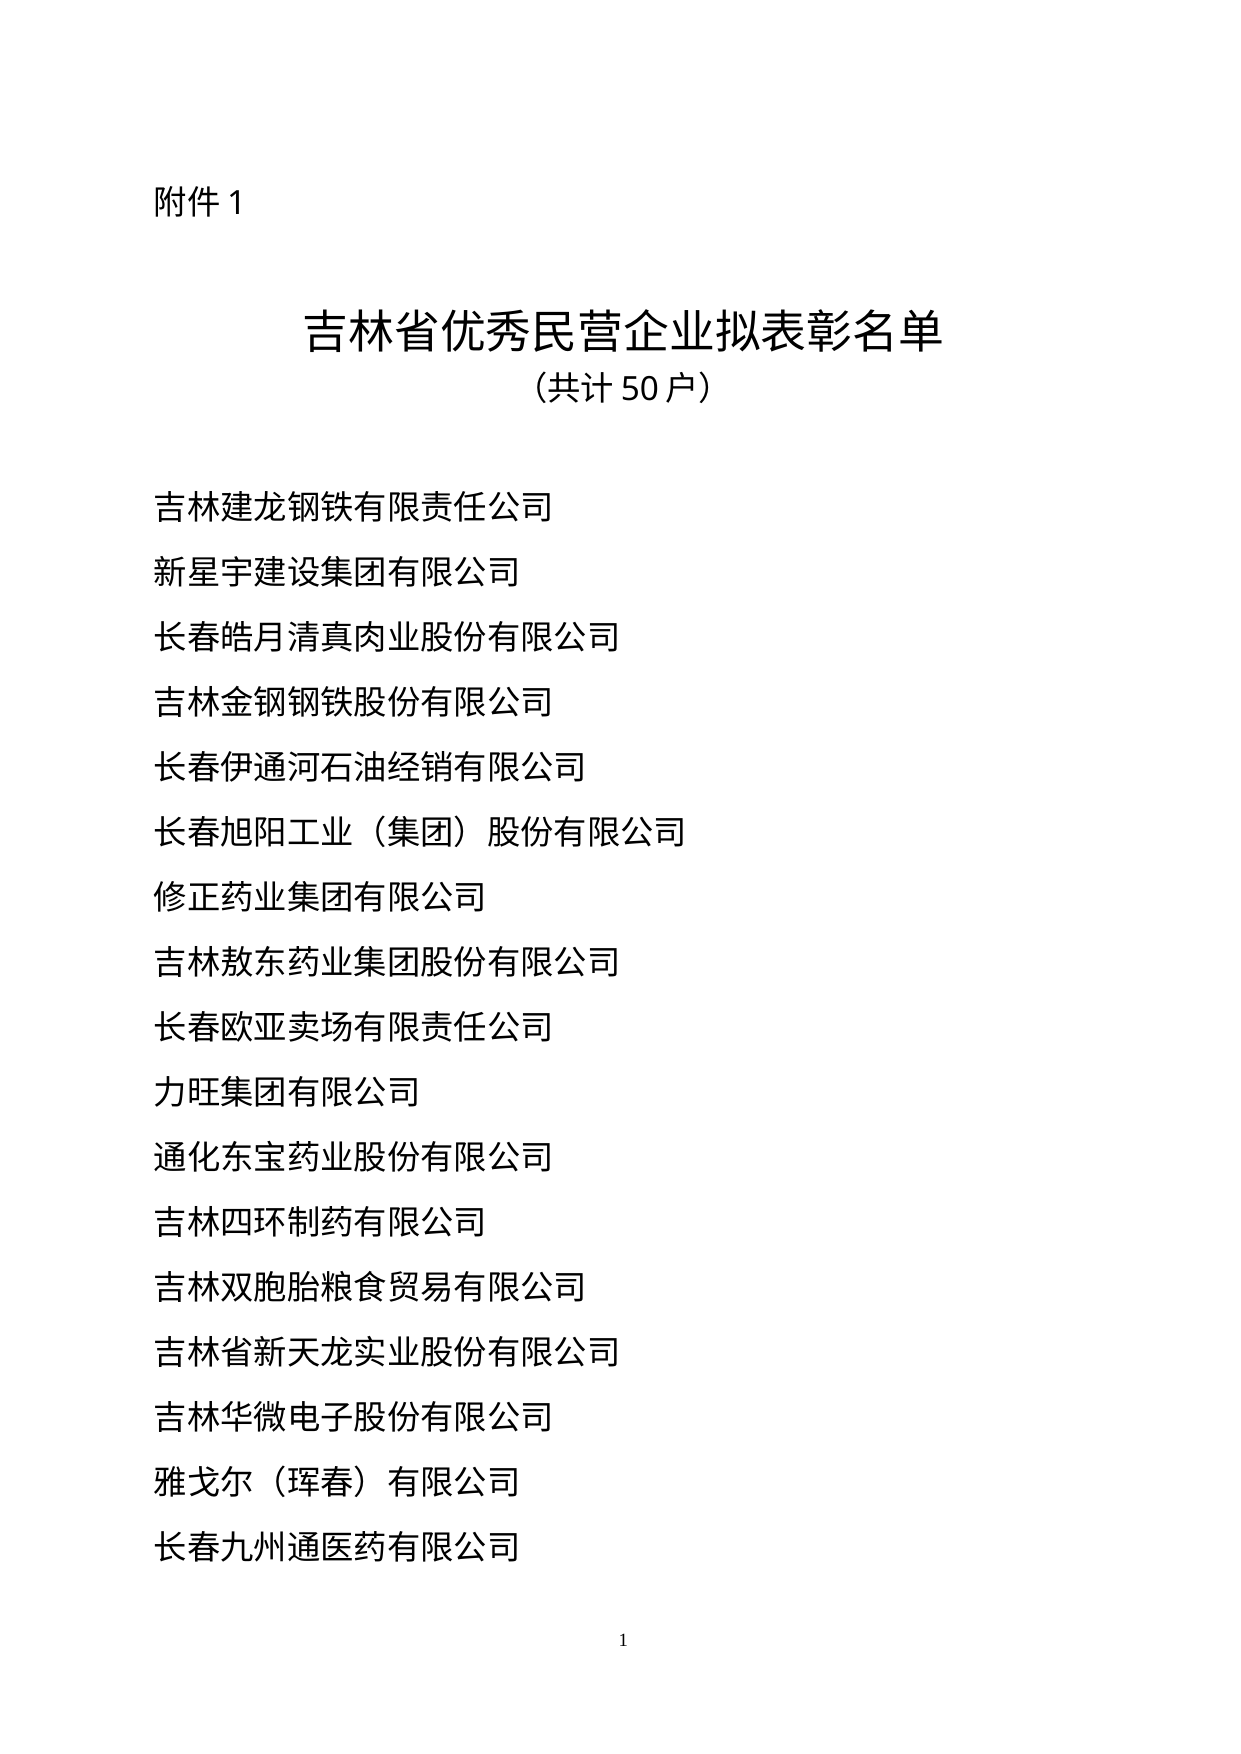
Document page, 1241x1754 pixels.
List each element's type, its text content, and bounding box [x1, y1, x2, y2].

text （共计50户） [153, 362, 1092, 410]
text 雅戈尔（珲春）有限公司 [153, 1447, 1092, 1512]
text 吉林华微电子股份有限公司 [153, 1382, 1092, 1447]
text 吉林金钢钢铁股份有限公司 [153, 667, 1092, 732]
text 长春欧亚卖场有限责任公司 [153, 992, 1092, 1057]
text 吉林省优秀民营企业拟表彰名单 [153, 295, 1092, 362]
text 修正药业集团有限公司 [153, 862, 1092, 927]
text 长春九州通医药有限公司 [153, 1512, 1092, 1577]
text 长春皓月清真肉业股份有限公司 [153, 602, 1092, 667]
text 吉林建龙钢铁有限责任公司 [153, 472, 1092, 537]
text 吉林双胞胎粮食贸易有限公司 [153, 1252, 1092, 1317]
text 通化东宝药业股份有限公司 [153, 1122, 1092, 1187]
text 吉林敖东药业集团股份有限公司 [153, 927, 1092, 992]
text 吉林省新天龙实业股份有限公司 [153, 1317, 1092, 1382]
text 力旺集团有限公司 [153, 1057, 1092, 1122]
text 长春旭阳工业（集团）股份有限公司 [153, 797, 1092, 862]
text 附件1 [153, 168, 1092, 233]
text 长春伊通河石油经销有限公司 [153, 732, 1092, 797]
text 吉林四环制药有限公司 [153, 1187, 1092, 1252]
text 新星宇建设集团有限公司 [153, 537, 1092, 602]
